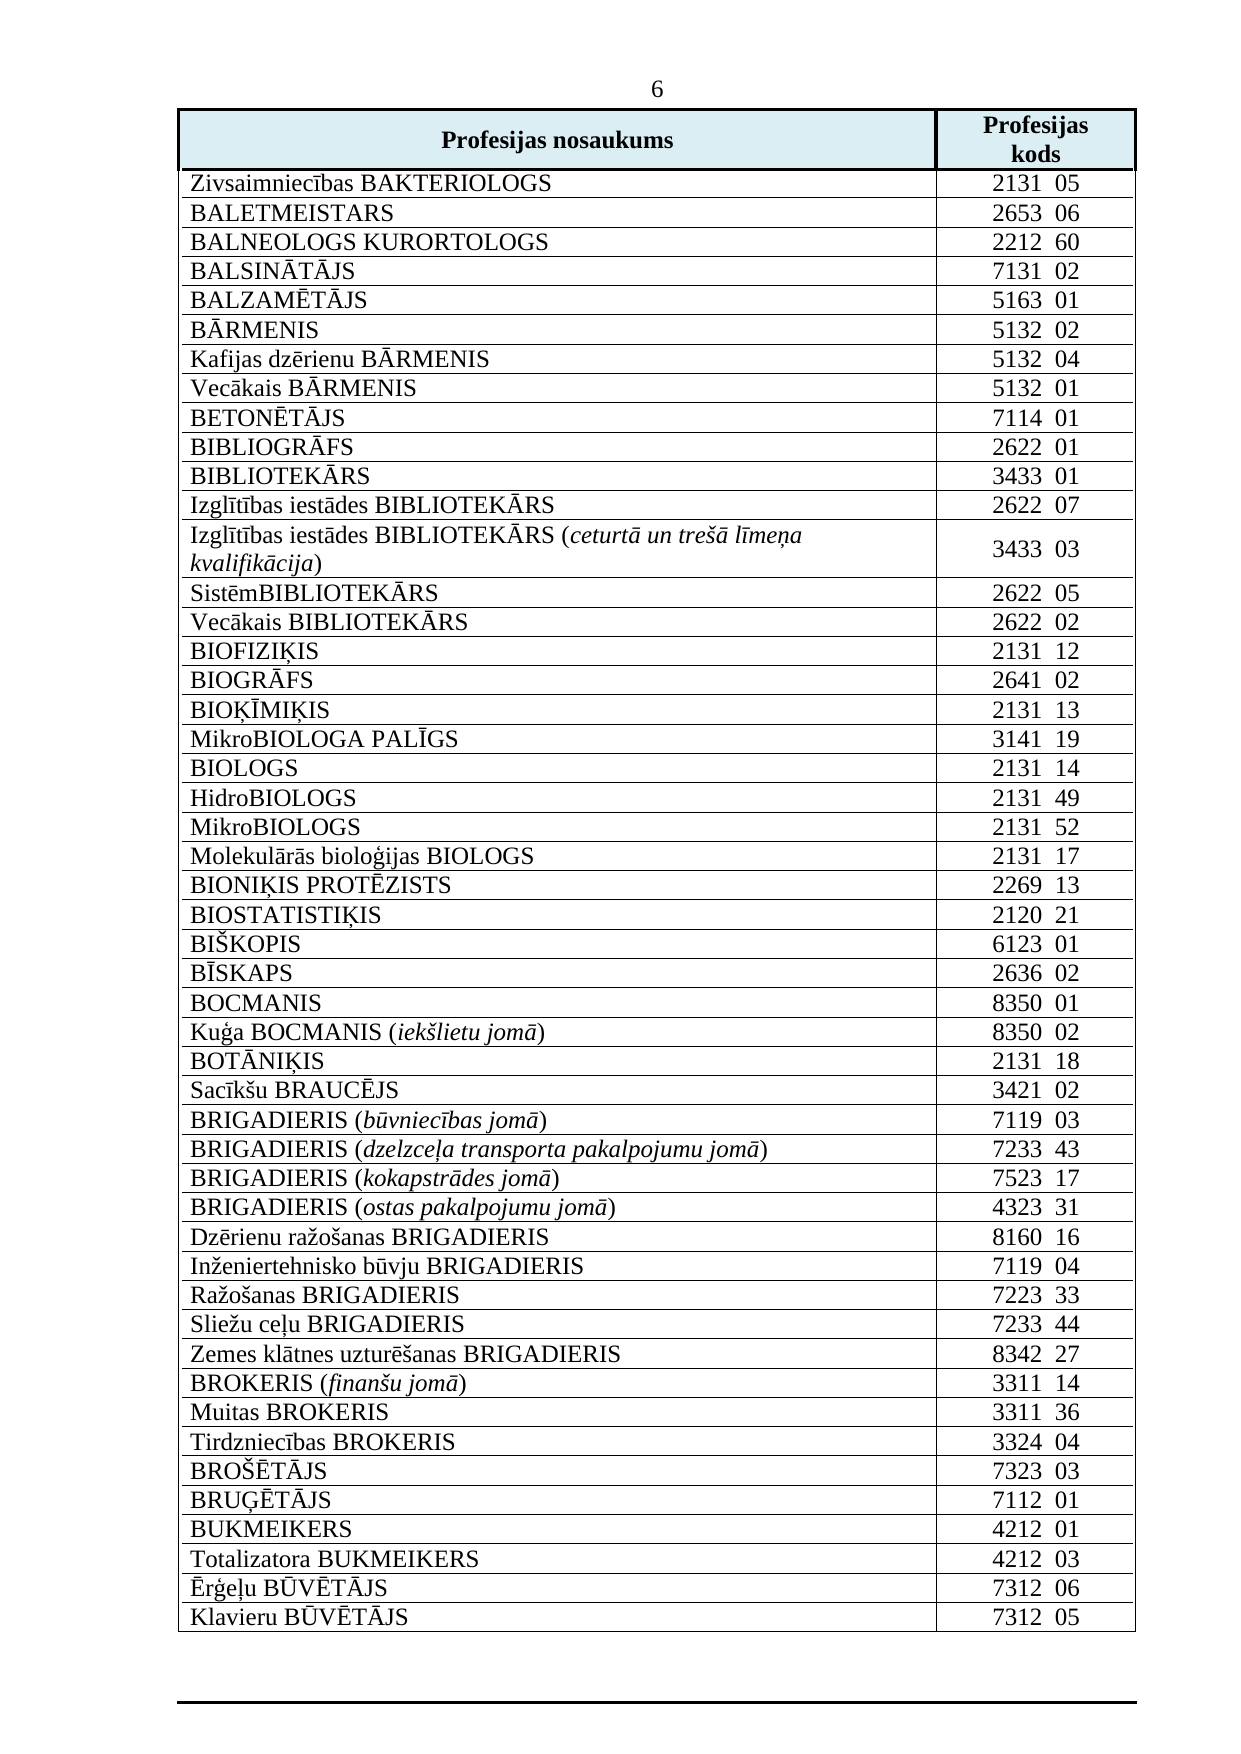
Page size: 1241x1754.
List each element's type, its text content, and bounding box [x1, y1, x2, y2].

table_cell BOTĀNIĶIS [179, 1046, 936, 1075]
table_cell Izglītības iestādes BIBLIOTEKĀRS (ceturtā un trešā līmeņa kvalifikācija) [179, 519, 936, 577]
table_cell Izglītības iestādes BIBLIOTEKĀRS [179, 490, 936, 519]
table_cell 4212 01 [937, 1514, 1135, 1543]
table_cell BĀRMENIS [179, 314, 936, 344]
table_cell 8350 02 [937, 1016, 1135, 1046]
table_cell Zemes klātnes uzturēšanas BRIGADIERIS [179, 1338, 936, 1368]
table_cell Totalizatora BUKMEIKERS [179, 1543, 936, 1572]
table_cell 2131 52 [937, 811, 1135, 841]
table_cell 2131 18 [937, 1046, 1135, 1075]
table_cell BIONIĶIS PROTĒZISTS [179, 870, 936, 899]
table_cell 2622 05 [937, 577, 1135, 607]
table_cell 7312 06 [937, 1573, 1135, 1602]
table_cell BROŠĒTĀJS [179, 1455, 936, 1485]
table_cell 3311 14 [937, 1368, 1135, 1397]
table_cell BETONĒTĀJS [179, 402, 936, 431]
table_cell BIOSTATISTIĶIS [179, 899, 936, 928]
table_cell BIOGRĀFS [179, 665, 936, 694]
table_header Profesijas nosaukums [180, 111, 934, 168]
table_cell 7131 02 [937, 256, 1135, 285]
table_cell 5132 01 [937, 373, 1135, 402]
table_cell 2622 02 [937, 607, 1135, 636]
table_cell BIBLIOTEKĀRS [179, 461, 936, 490]
table_cell 7233 44 [937, 1309, 1135, 1338]
table_cell 2131 12 [937, 636, 1135, 665]
table_cell 5132 04 [937, 344, 1135, 373]
table_cell BUKMEIKERS [179, 1514, 936, 1543]
table_cell 8342 27 [937, 1338, 1135, 1368]
table_cell MikroBIOLOGA PALĪGS [179, 724, 936, 753]
table_cell BIBLIOGRĀFS [179, 431, 936, 461]
table_cell Zivsaimniecības BAKTERIOLOGS [179, 168, 936, 197]
table_cell 2622 01 [937, 431, 1135, 461]
table_cell 2120 21 [937, 899, 1135, 928]
table_cell 6123 01 [937, 929, 1135, 958]
table_cell 2131 49 [937, 782, 1135, 811]
table_cell Muitas BROKERIS [179, 1397, 936, 1426]
table_cell BALZAMĒTĀJS [179, 285, 936, 314]
table_cell 8160 16 [937, 1221, 1135, 1251]
table_cell BALNEOLOGS KURORTOLOGS [179, 227, 936, 256]
table_cell BIŠKOPIS [179, 929, 936, 958]
table_cell 7119 03 [937, 1104, 1135, 1133]
table_cell Kafijas dzērienu BĀRMENIS [179, 344, 936, 373]
table_cell 5132 02 [937, 314, 1135, 344]
table_cell BIOĶĪMIĶIS [179, 694, 936, 724]
table_cell 7112 01 [937, 1485, 1135, 1514]
table_cell Sliežu ceļu BRIGADIERIS [179, 1309, 936, 1338]
table_cell 7323 03 [937, 1455, 1135, 1485]
table_cell 2131 17 [937, 841, 1135, 870]
table_cell Sistēmbibliotekārs [179, 577, 936, 607]
table_cell 2636 02 [937, 958, 1135, 987]
table_cell 2131 14 [937, 753, 1135, 782]
table_cell BĪSKAPS [179, 958, 936, 987]
table_cell 3433 01 [937, 461, 1135, 490]
table_cell BALETMEISTARS [179, 197, 936, 227]
table_cell 5163 01 [937, 285, 1135, 314]
table_cell BRIGADIERIS (kokapstrādes jomā) [179, 1163, 936, 1192]
table_cell 7312 05 [937, 1602, 1135, 1631]
table_cell Klavieru BŪVĒTĀJS [179, 1602, 936, 1631]
table_cell HidroBIOLOGS [179, 782, 936, 811]
table_cell BOCMANIS [179, 987, 936, 1016]
table_cell BIOFIZIĶIS [179, 636, 936, 665]
table_cell 4212 03 [937, 1543, 1135, 1572]
table_header Profesijas kods [938, 111, 1134, 168]
table_cell BALSINĀTĀJS [179, 256, 936, 285]
table_cell 3311 36 [937, 1397, 1135, 1426]
table_cell 3433 03 [937, 519, 1135, 577]
table_cell 7223 33 [937, 1280, 1135, 1309]
table_cell BRUĢĒTĀJS [179, 1485, 936, 1514]
table_cell Tirdzniecības BROKERIS [179, 1426, 936, 1455]
table_cell Kuģa BOCMANIS (iekšlietu jomā) [179, 1016, 936, 1046]
table_cell 2653 06 [937, 197, 1135, 227]
table_cell Ērģeļu BŪVĒTĀJS [179, 1573, 936, 1602]
table_cell 2131 13 [937, 694, 1135, 724]
table_cell 7233 43 [937, 1134, 1135, 1163]
table_cell 3141 19 [937, 724, 1135, 753]
table_cell 7119 04 [937, 1251, 1135, 1280]
table_cell Dzērienu ražošanas BRIGADIERIS [179, 1221, 936, 1251]
table_cell 2641 02 [937, 665, 1135, 694]
table_cell 2212 60 [937, 227, 1135, 256]
table_cell Molekulārās bioloģijas BIOLOGS [179, 841, 936, 870]
table_cell 8350 01 [937, 987, 1135, 1016]
table_cell 2269 13 [937, 870, 1135, 899]
table_cell BRIGADIERIS (dzelzceļa transporta pakalpojumu jomā) [179, 1134, 936, 1163]
table_cell BIOLOGS [179, 753, 936, 782]
table_cell 7114 01 [937, 402, 1135, 431]
table_cell 3324 04 [937, 1426, 1135, 1455]
table_cell BRIGADIERIS (ostas pakalpojumu jomā) [179, 1192, 936, 1221]
table_cell 4323 31 [937, 1192, 1135, 1221]
table_cell 3421 02 [937, 1075, 1135, 1104]
table_cell BROKERIS (finanšu jomā) [179, 1368, 936, 1397]
table_cell 2622 07 [937, 490, 1135, 519]
table_cell Inženiertehnisko būvju BRIGADIERIS [179, 1251, 936, 1280]
table_cell 7523 17 [937, 1163, 1135, 1192]
table_cell BRIGADIERIS (būvniecības jomā) [179, 1104, 936, 1133]
table_cell Sacīkšu BRAUCĒJS [179, 1075, 936, 1104]
table_cell Ražošanas BRIGADIERIS [179, 1280, 936, 1309]
table_cell MikroBIOLOGS [179, 811, 936, 841]
table_cell Vecākais BIBLIOTEKĀRS [179, 607, 936, 636]
table_cell Vecākais BĀRMENIS [179, 373, 936, 402]
table_cell 2131 05 [937, 168, 1135, 197]
